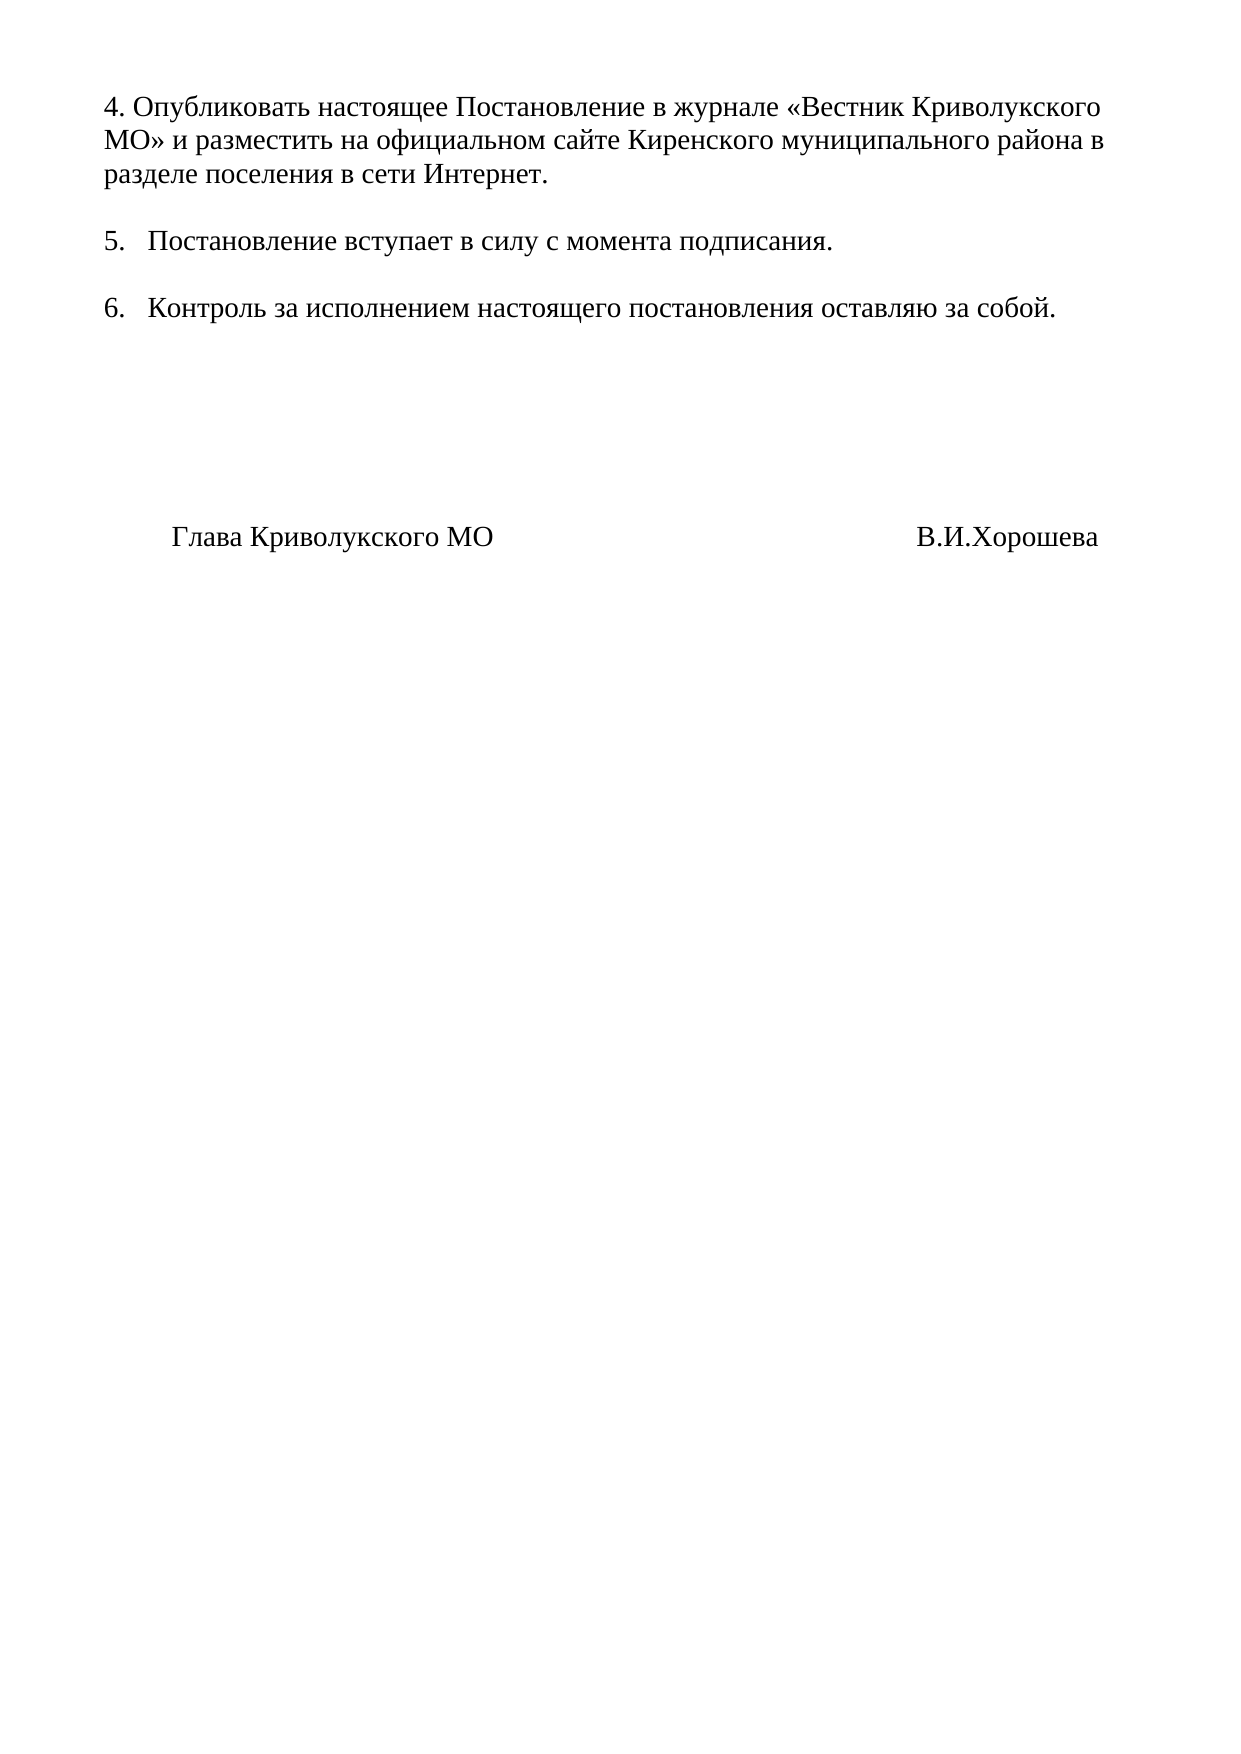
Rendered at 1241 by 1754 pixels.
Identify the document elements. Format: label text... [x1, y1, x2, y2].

text 6. Контроль за исполнением настоящего постановления оставляю за собой. [103, 290, 1167, 323]
text Глава Криволукского МО В.И.Хорошева [103, 519, 1167, 553]
text 4. Опубликовать настоящее Постановление в журнале «Вестник Криволукского МО» и разместить на официальном сайте Киренского муниципального района в разделе поселения в сети Интернет. [103, 89, 1167, 189]
text 5. Постановление вступает в силу с момента подписания. [103, 223, 1167, 256]
